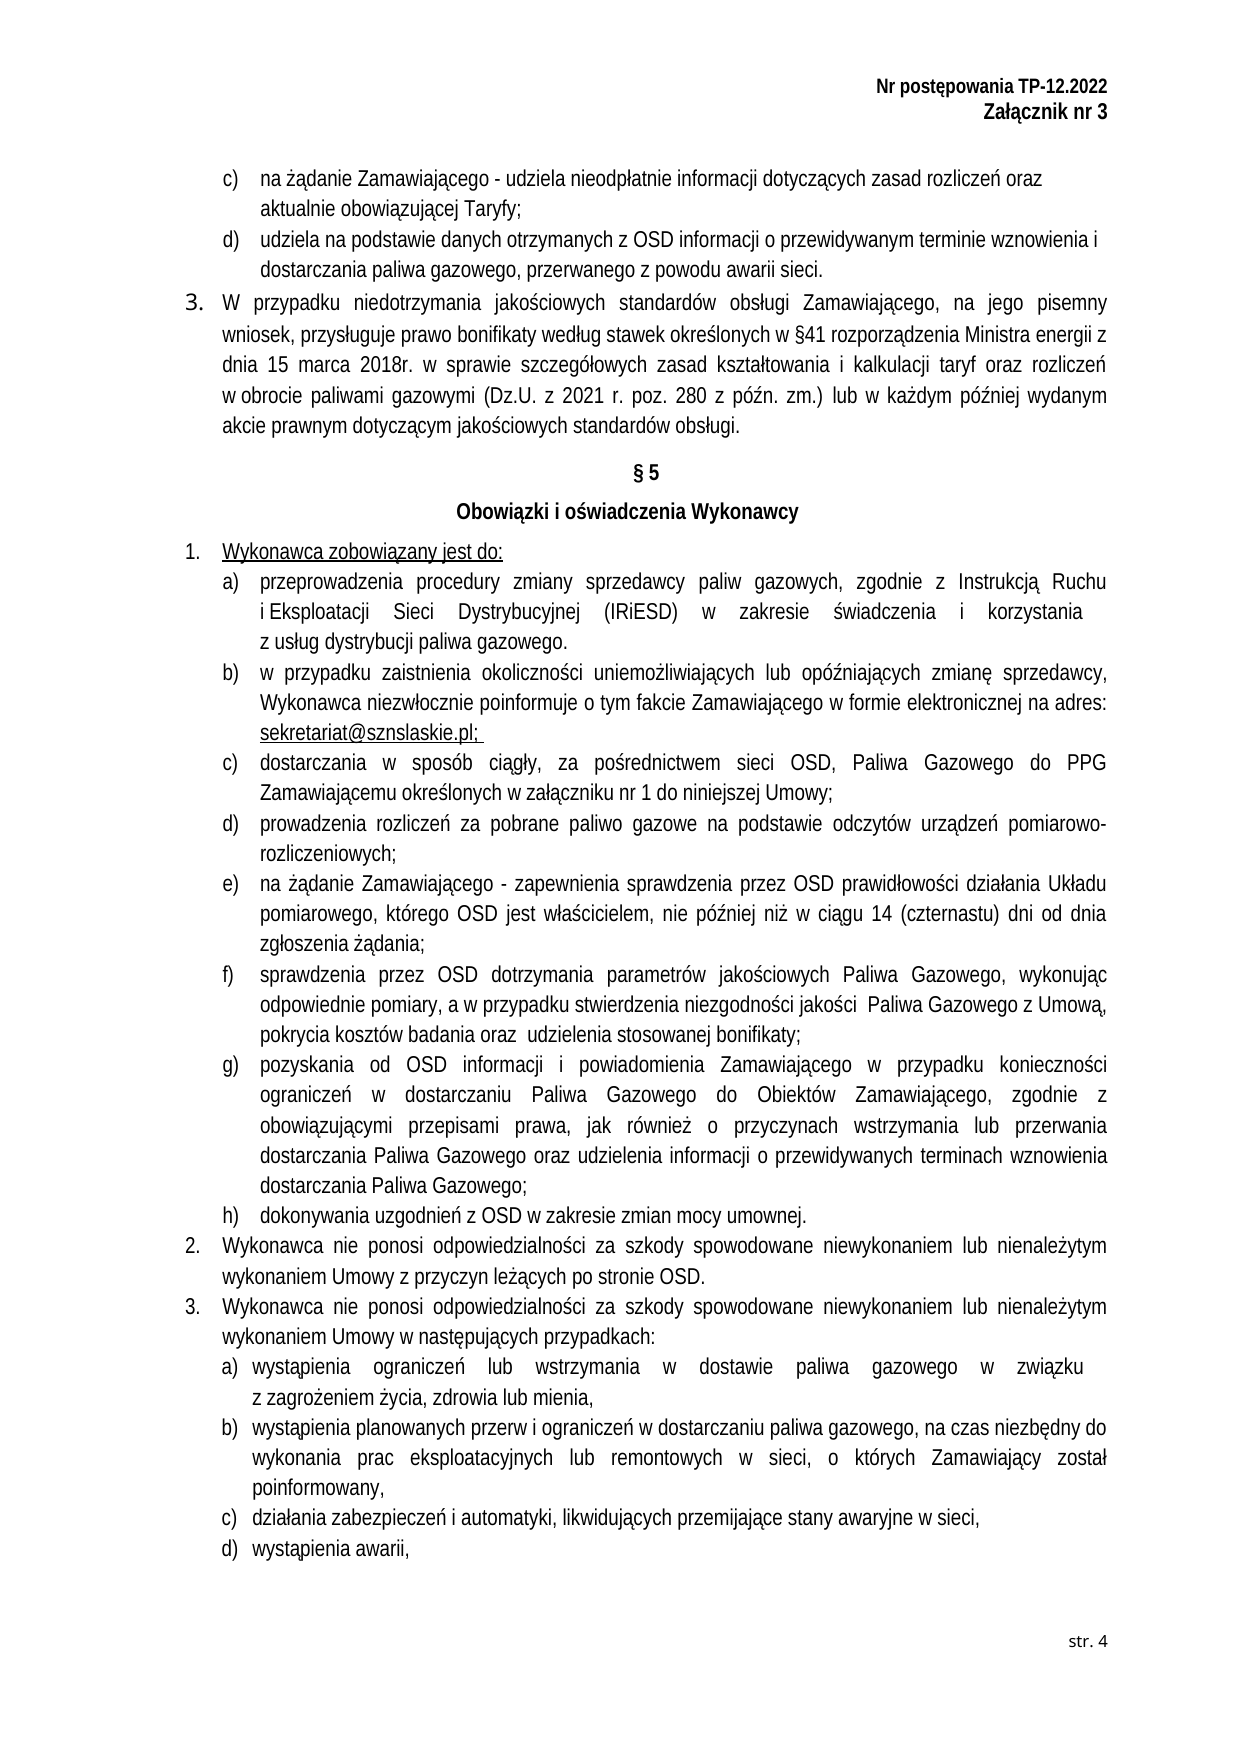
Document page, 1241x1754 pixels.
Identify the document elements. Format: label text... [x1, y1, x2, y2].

list udziela na podstawie danych otrzymanych z OSD informacji o przewidywanym terminie wznowienia i dostarczania paliwa gazowego, przerwanego z powodu awarii sieci. [223, 226, 1107, 282]
list na żądanie Zamawiającego - udziela nieodpłatnie informacji dotyczących zasad rozliczeń oraz aktualnie obowiązującej Taryfy; [223, 165, 1107, 222]
list Wykonawca nie ponosi odpowiedzialności za szkody spowodowane niewykonaniem lub nienależytym wykonaniem Umowy z przyczyn leżących po stronie OSD. [185, 1232, 1107, 1289]
list wystąpienia planowanych przerw i ograniczeń w dostarczaniu paliwa gazowego, na czas niezbędny do wykonania prac eksploatacyjnych lub remontowych w sieci, o których Zamawiający został poinformowany, [221, 1414, 1107, 1500]
list wystąpienia awarii, [221, 1534, 1107, 1561]
list pozyskania od OSD informacji i powiadomienia Zamawiającego w przypadku konieczności ograniczeń w dostarczaniu Paliwa Gazowego do Obiektów Zamawiającego, zgodnie z obowiązującymi przepisami prawa, jak również o przyczynach wstrzymania lub przerwania dostarczania Paliwa Gazowego oraz udzielenia informacji o przewidywanych terminach wznowienia dostarczania Paliwa Gazowego; [222, 1051, 1107, 1198]
list przeprowadzenia procedury zmiany sprzedawcy paliw gazowych, zgodnie z Instrukcją Ruchu i Eksploatacji Sieci Dystrybucyjnej (IRiESD) w zakresie świadczenia i korzystania z usług dystrybucji paliwa gazowego. [222, 568, 1107, 654]
list W przypadku niedotrzymania jakościowych standardów obsługi Zamawiającego, na jego pisemny wniosek, przysługuje prawo bonifikaty według stawek określonych w §41 rozporządzenia Ministra energii z dnia 15 marca 2018r. w sprawie szczegółowych zasad kształtowania i kalkulacji taryf oraz rozliczeń w obrocie paliwami gazowymi (Dz.U. z 2021 r. poz. 280 z późn. zm.) lub w każdym później wydanym akcie prawnym dotyczącym jakościowych standardów obsługi. [185, 286, 1107, 438]
list dokonywania uzgodnień z OSD w zakresie zmian mocy umownej. [222, 1202, 1107, 1228]
list w przypadku zaistnienia okoliczności uniemożliwiających lub opóźniających zmianę sprzedawcy, Wykonawca niezwłocznie poinformuje o tym fakcie Zamawiającego w formie elektronicznej na adres: sekretariat@sznslaskie.pl; [222, 658, 1107, 745]
list na żądanie Zamawiającego - zapewnienia sprawdzenia przez OSD prawidłowości działania Układu pomiarowego, którego OSD jest właścicielem, nie później niż w ciągu 14 (czternastu) dni od dnia zgłoszenia żądania; [222, 870, 1107, 957]
text § 5 [185, 459, 1107, 485]
list prowadzenia rozliczeń za pobrane paliwo gazowe na podstawie odczytów urządzeń pomiarowo-rozliczeniowych; [222, 809, 1107, 866]
list Wykonawca zobowiązany jest do: [185, 538, 1107, 564]
list sprawdzenia przez OSD dotrzymania parametrów jakościowych Paliwa Gazowego, wykonując odpowiednie pomiary, a w przypadku stwierdzenia niezgodności jakości Paliwa Gazowego z Umową, pokrycia kosztów badania oraz udzielenia stosowanej bonifikaty; [222, 961, 1107, 1047]
list działania zabezpieczeń i automatyki, likwidujących przemijające stany awaryjne w sieci, [221, 1504, 1107, 1531]
list wystąpienia ograniczeń lub wstrzymania w dostawie paliwa gazowego w związku z zagrożeniem życia, zdrowia lub mienia, [221, 1353, 1107, 1410]
text Obowiązki i oświadczenia Wykonawcy [148, 498, 1107, 524]
list dostarczania w sposób ciągły, za pośrednictwem sieci OSD, Paliwa Gazowego do PPG Zamawiającemu określonych w załączniku nr 1 do niniejszej Umowy; [222, 749, 1107, 806]
list Wykonawca nie ponosi odpowiedzialności za szkody spowodowane niewykonaniem lub nienależytym wykonaniem Umowy w następujących przypadkach: [185, 1293, 1107, 1349]
